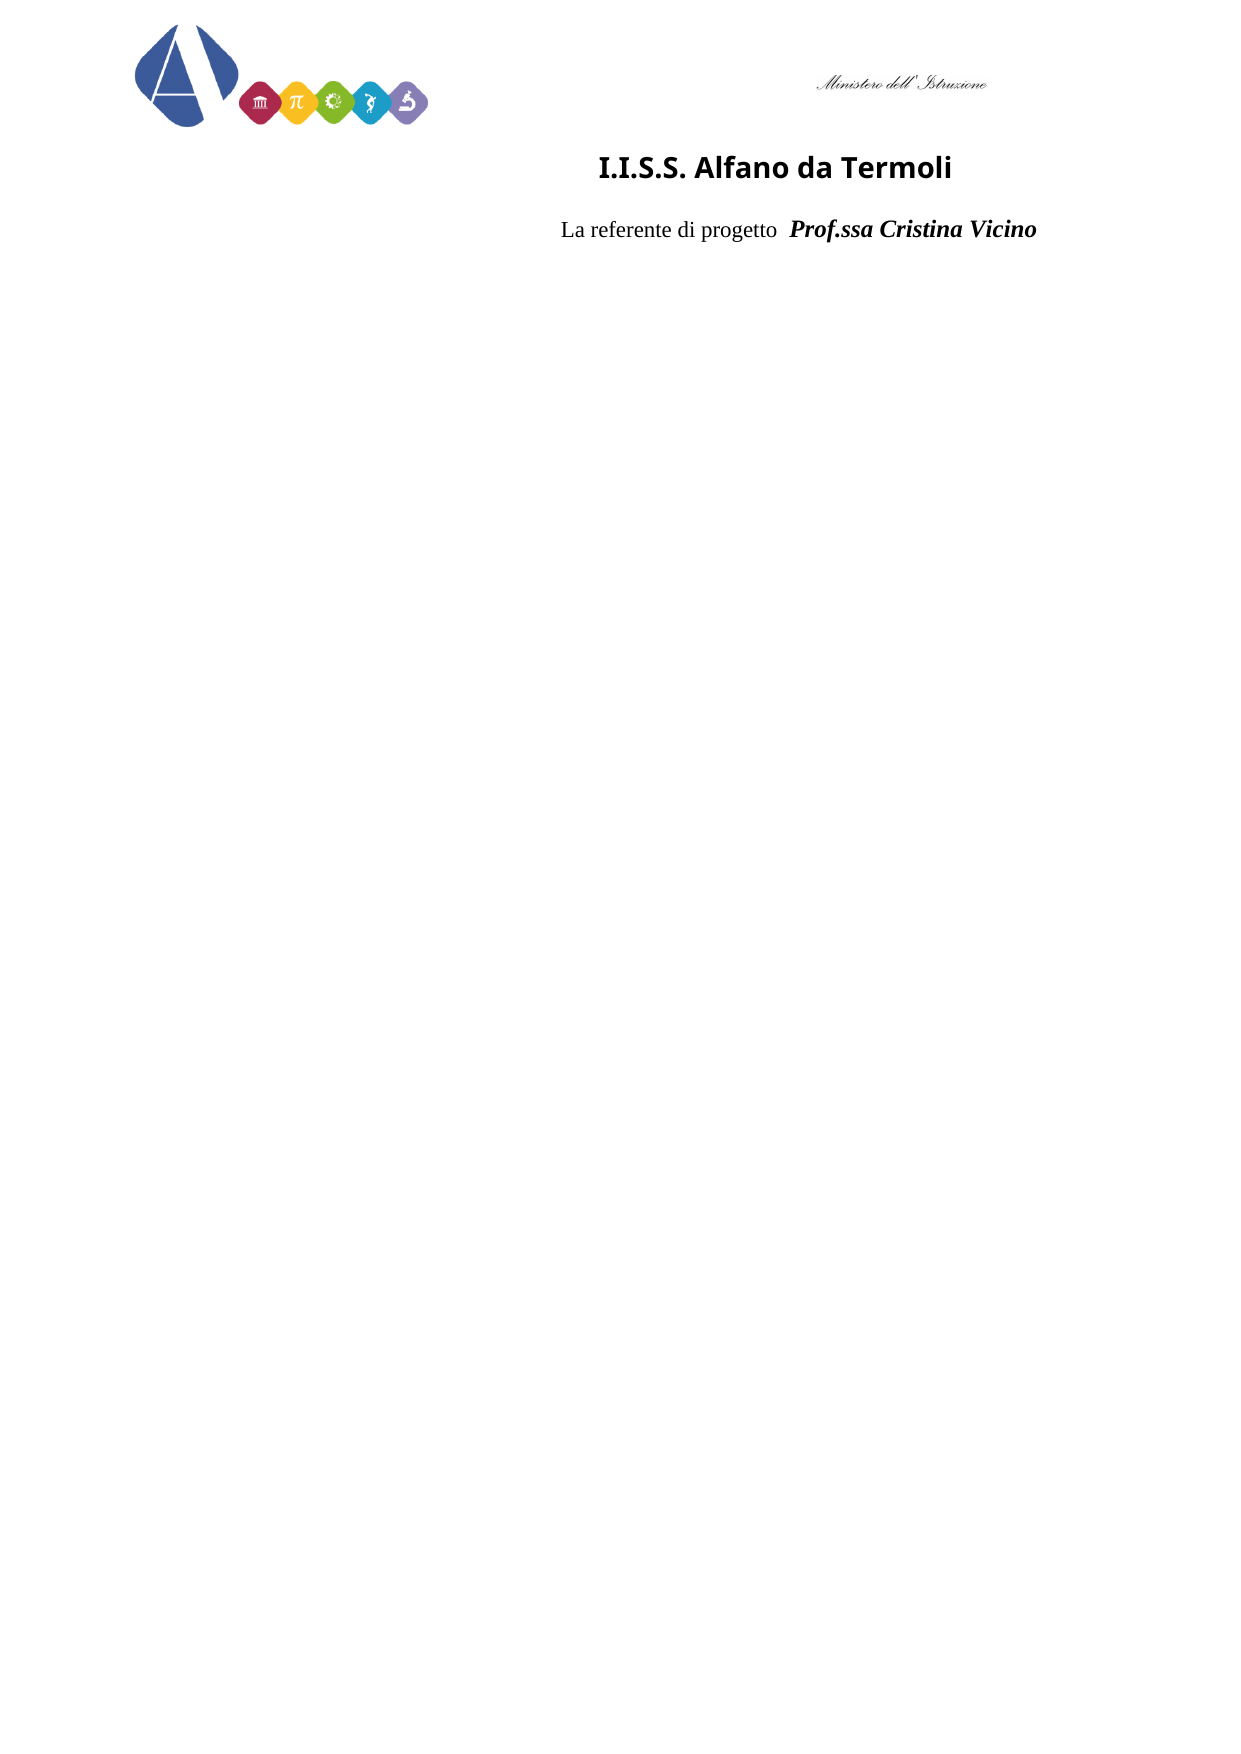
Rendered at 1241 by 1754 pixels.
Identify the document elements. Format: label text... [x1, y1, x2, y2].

text La referente di progetto Prof.ssa Cristina Vicino [118, 214, 1122, 243]
picture [129, 19, 439, 133]
picture [814, 75, 990, 92]
